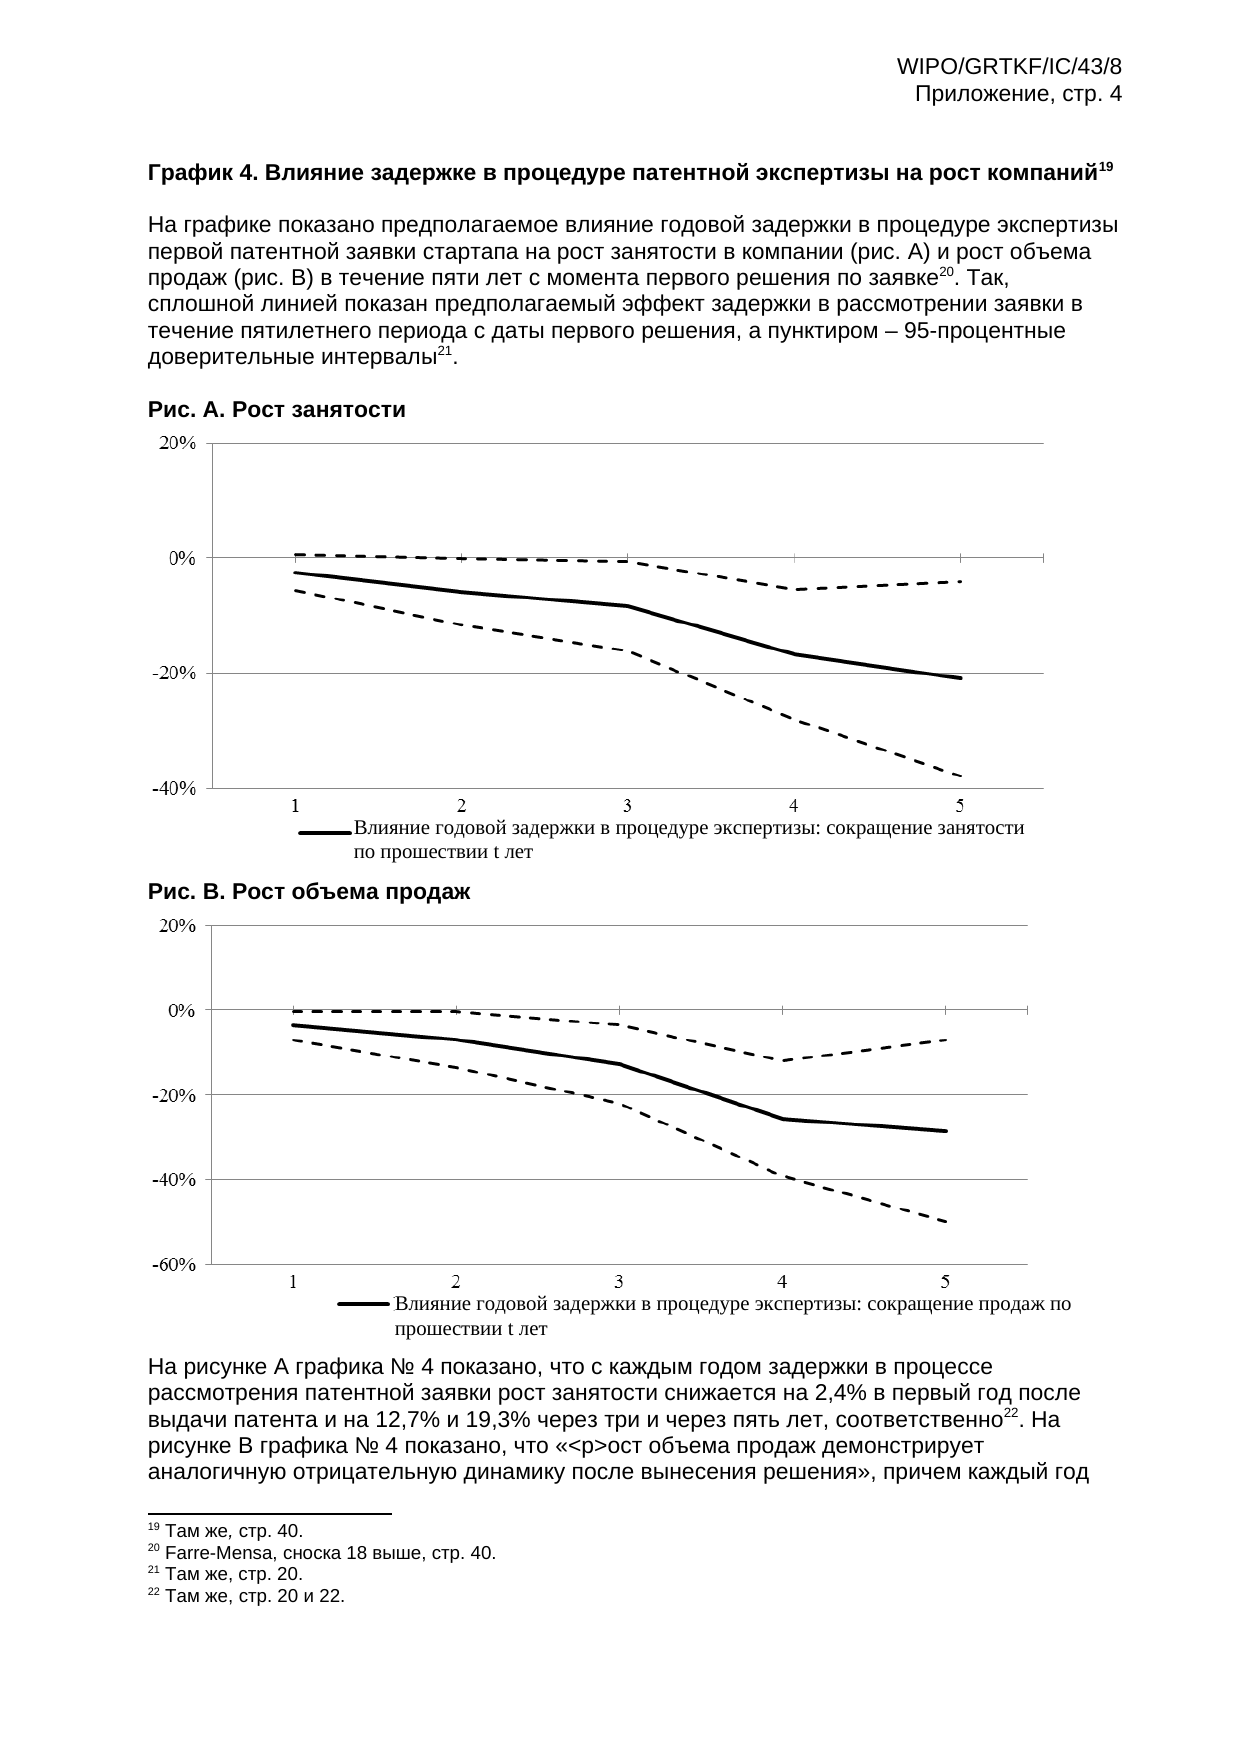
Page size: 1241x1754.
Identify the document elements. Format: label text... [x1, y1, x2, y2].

text Рис. A. Рост занятости [148, 396, 1122, 422]
text График 4. Влияние задержке в процедуре патентной экспертизы на рост компаний [148, 158, 1122, 185]
picture [147, 904, 1066, 1327]
text Рис. B. Рост объема продаж [148, 878, 1122, 904]
picture [147, 422, 1083, 852]
text На графике показано предполагаемое влияние годовой задержки в процедуре экспертизы первой патентной заявки стартапа на рост занятости в компании (рис. A) и рост объема продаж (рис. B) в течение пяти лет с момента первого решения по заявке. Так, сплошной линией показан предполагаемый эффект задержки в рассмотрении заявки в течение пятилетнего периода с даты первого решения, а пунктиром – 95-процентные доверительные интервалы. [148, 211, 1122, 369]
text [148, 1353, 1122, 1484]
